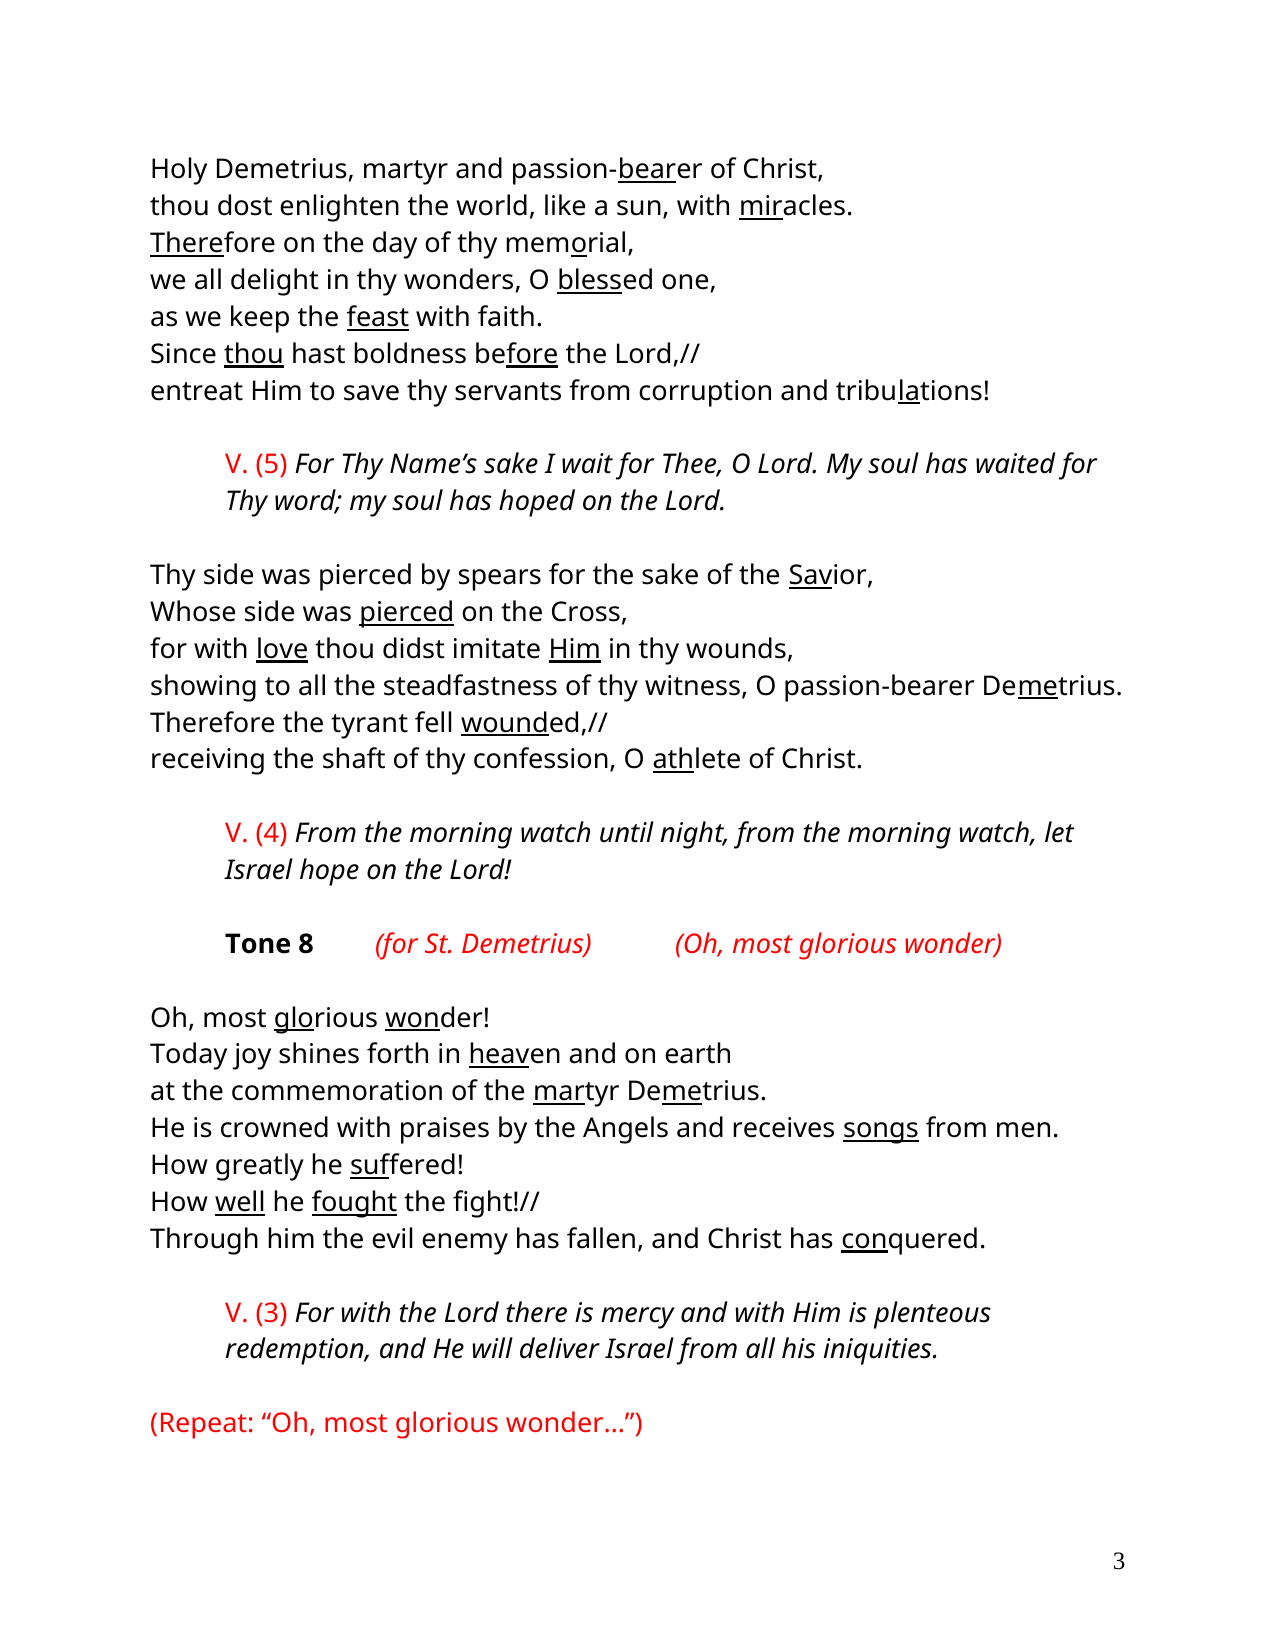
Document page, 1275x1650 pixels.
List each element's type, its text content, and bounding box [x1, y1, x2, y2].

text Today joy shines forth in heaven and on earth [150, 1035, 1125, 1072]
text Since thou hast boldness before the Lord,// [150, 334, 1125, 371]
text V. (4) From the morning watch until night, from the morning watch, let Israel hope on the Lord! [225, 814, 1125, 887]
text Therefore the tyrant fell wounded,// [150, 703, 1125, 740]
text thou dost enlighten the world, like a sun, with miracles. [150, 187, 1125, 224]
text Whose side was pierced on the Cross, [150, 592, 1125, 629]
text at the commemoration of the martyr Demetrius. [150, 1072, 1125, 1109]
text Therefore on the day of thy memorial, [150, 224, 1125, 261]
text as we keep the feast with faith. [150, 297, 1125, 334]
text How well he fought the fight!// [150, 1182, 1125, 1219]
text Oh, most glorious wonder! [150, 998, 1125, 1035]
text showing to all the steadfastness of thy witness, O passion-bearer Demetrius. [150, 666, 1125, 703]
text Holy Demetrius, martyr and passion-bearer of Christ, [150, 150, 1125, 187]
text entreat Him to save thy servants from corruption and tribulations! [150, 371, 1125, 408]
text for with love thou didst imitate Him in thy wounds, [150, 629, 1125, 666]
text V. (3) For with the Lord there is mercy and with Him is plenteous redemption, and He will deliver Israel from all his iniquities. [225, 1293, 1125, 1367]
text V. (5) For Thy Name’s sake I wait for Thee, O Lord. My soul has waited for Thy word; my soul has hoped on the Lord. [225, 445, 1125, 519]
text He is crowned with praises by the Angels and receives songs from men. [150, 1109, 1125, 1146]
text Tone 8 (for St. Demetrius) (Oh, most glorious wonder) [150, 924, 1125, 961]
text Through him the evil enemy has fallen, and Christ has conquered. [150, 1219, 1125, 1256]
text (Repeat: “Oh, most glorious wonder…”) [150, 1404, 1125, 1441]
text receiving the shaft of thy confession, O athlete of Christ. [150, 740, 1125, 777]
text Thy side was pierced by spears for the sake of the Savior, [150, 556, 1125, 592]
text How greatly he suffered! [150, 1146, 1125, 1182]
text we all delight in thy wonders, O blessed one, [150, 261, 1125, 297]
